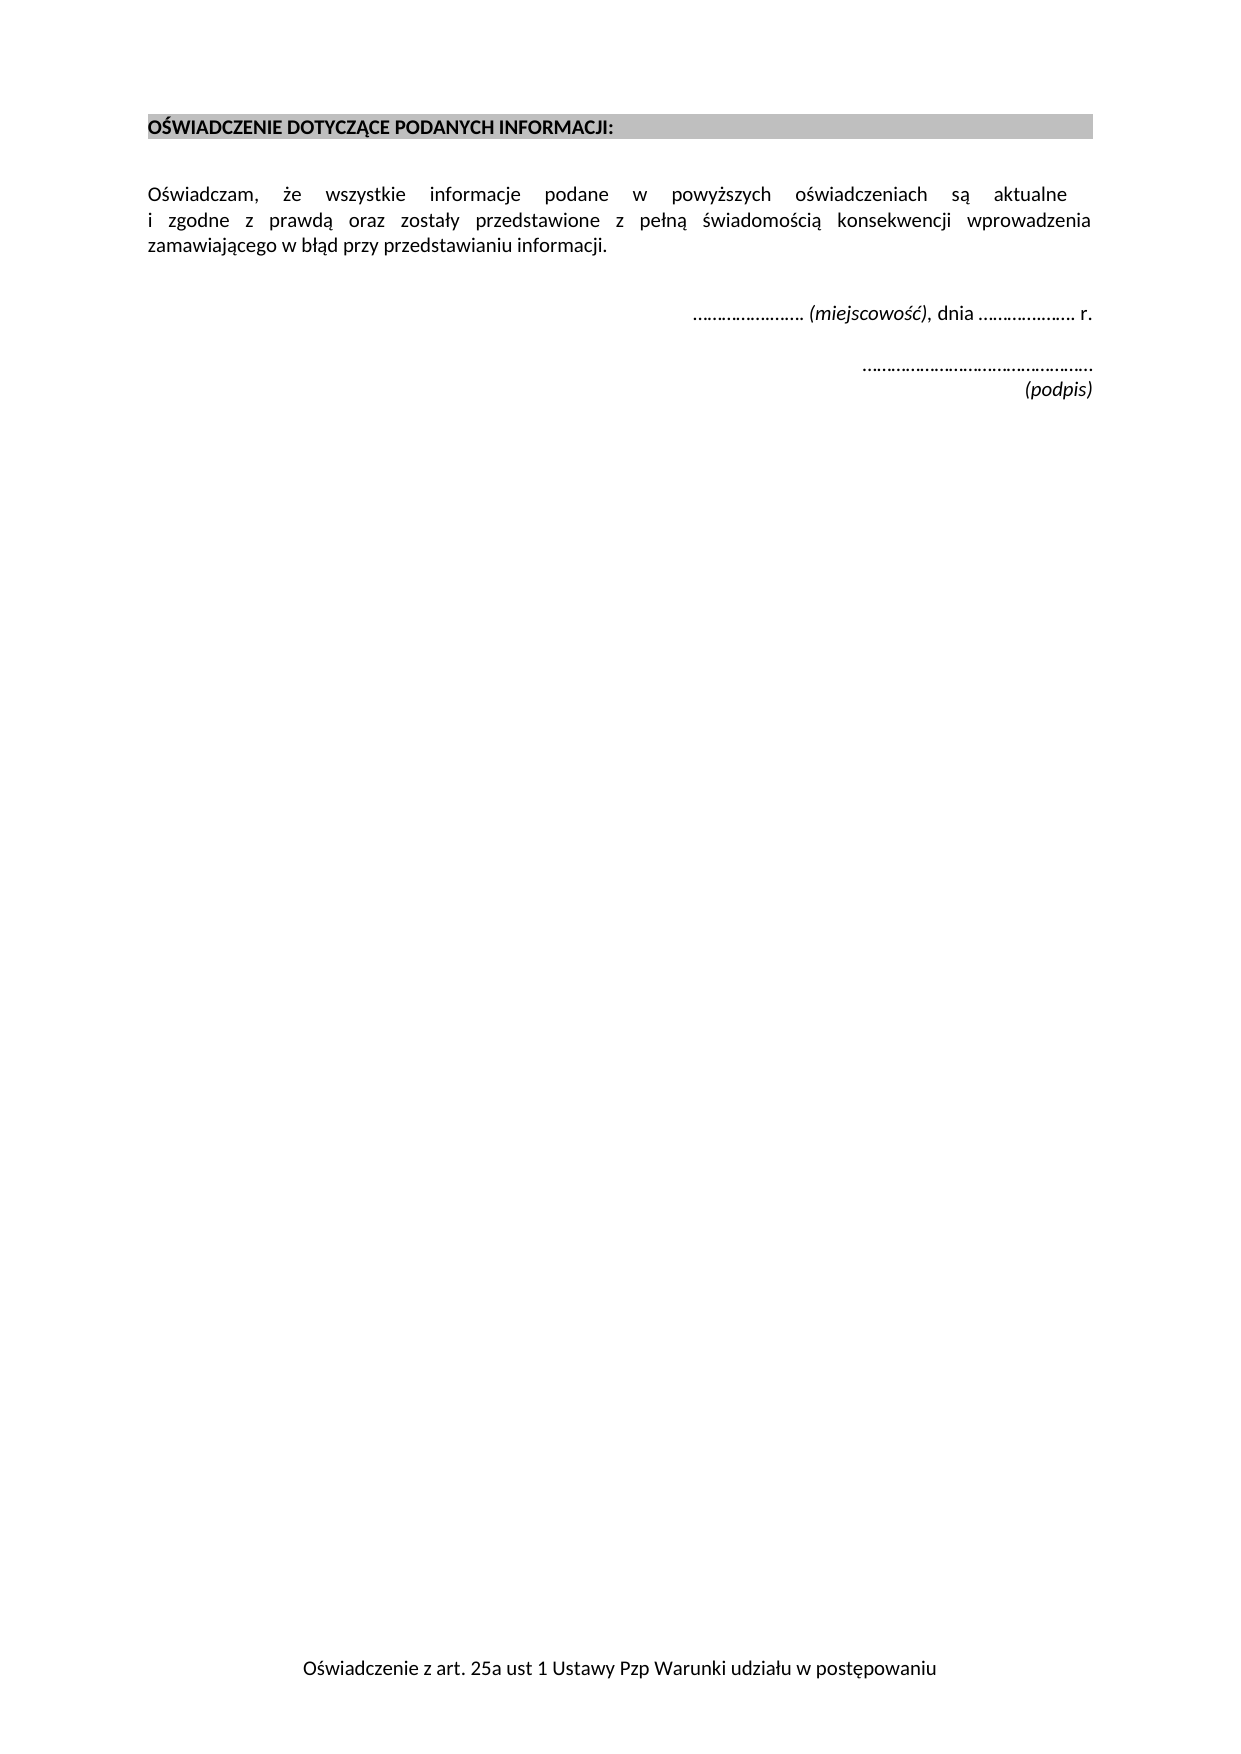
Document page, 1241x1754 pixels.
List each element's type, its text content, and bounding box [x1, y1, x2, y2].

text Oświadczam, że wszystkie informacje podane w powyższych oświadczeniach są aktualne i zgodne z prawdą oraz zostały przedstawione z pełną świadomością konsekwencji wprowadzenia zamawiającego w błąd przy przedstawianiu informacji. [148, 182, 1093, 258]
text OŚWIADCZENIE DOTYCZĄCE PODANYCH INFORMACJI: [148, 114, 1093, 139]
text ………………………………………… [148, 351, 1093, 376]
text …………….……. (miejscowość), dnia ………….……. r. [148, 300, 1093, 325]
text (podpis) [738, 376, 1093, 402]
